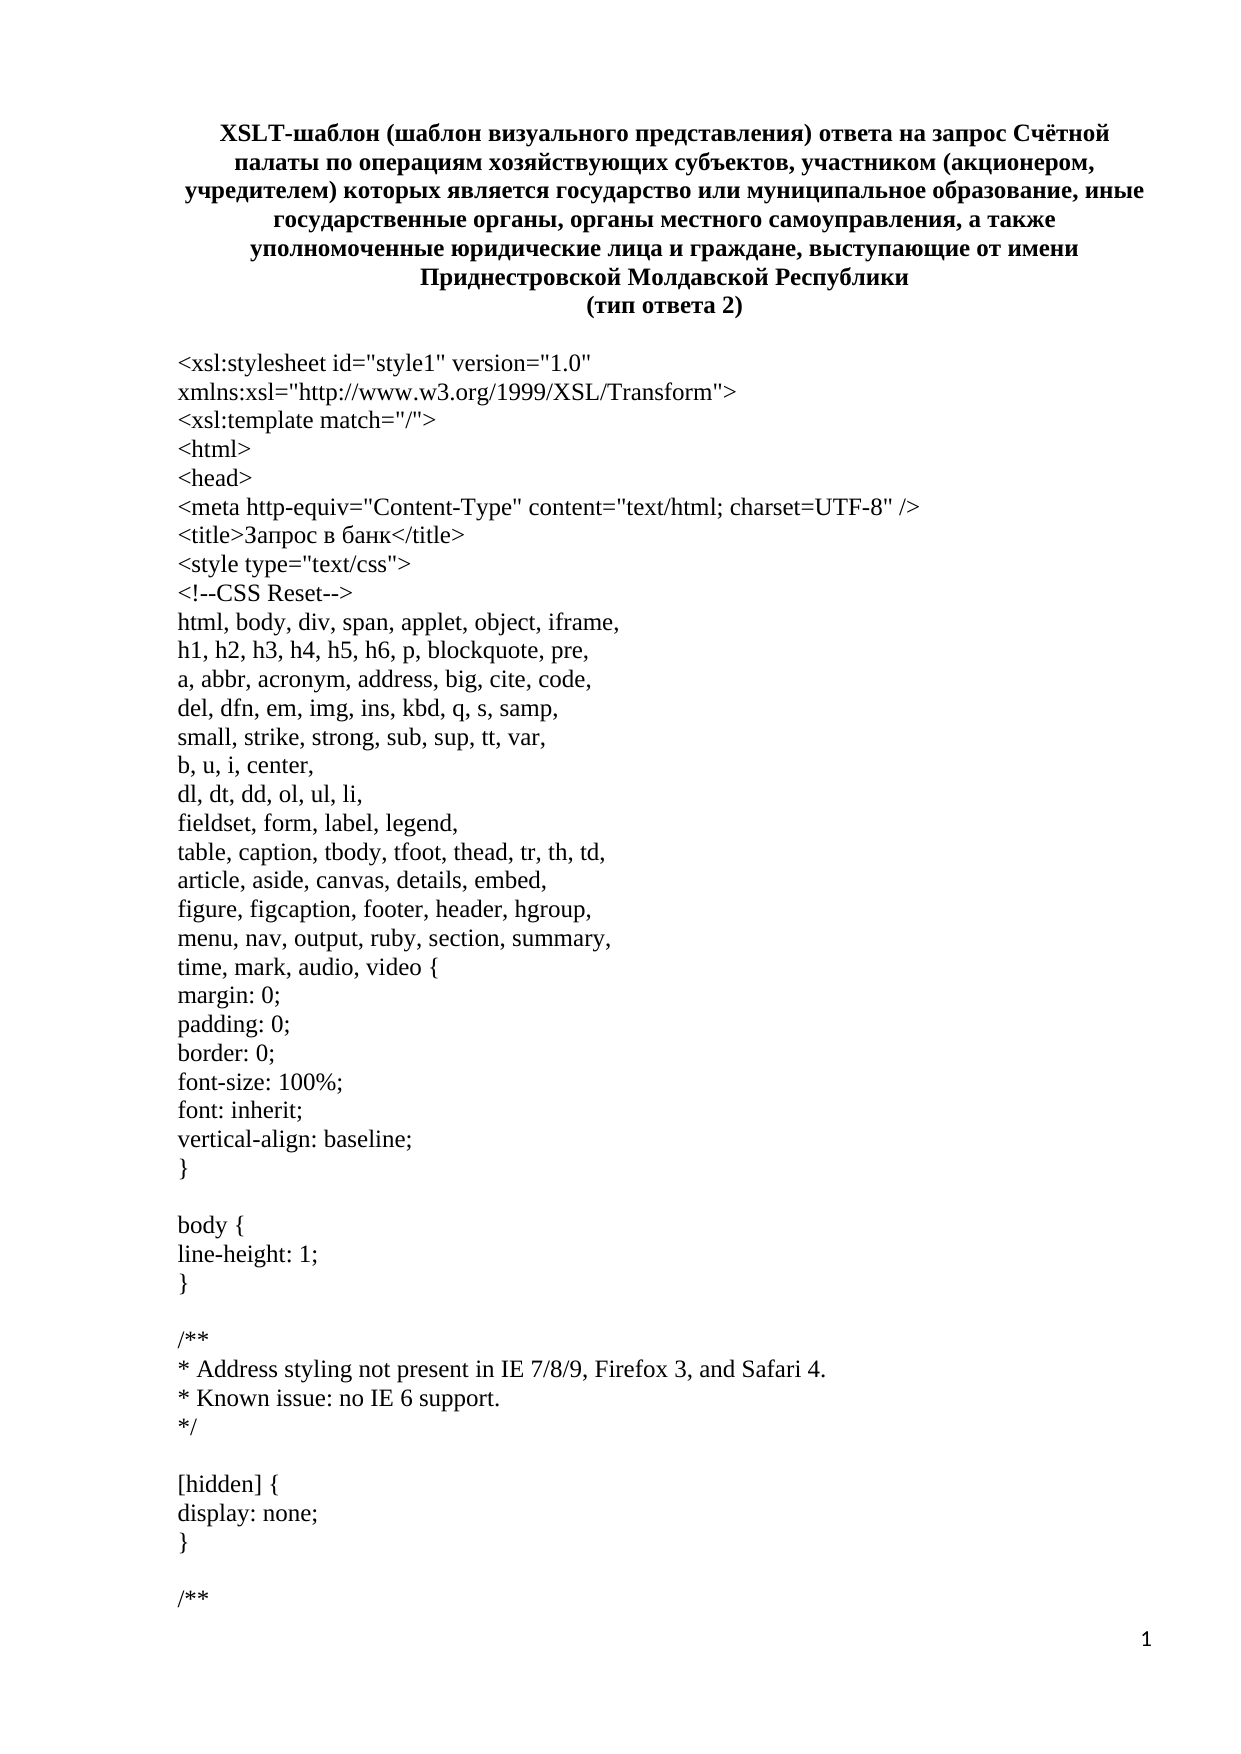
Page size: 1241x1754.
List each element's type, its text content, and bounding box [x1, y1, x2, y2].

text /** [177, 1584, 1152, 1613]
text padding: 0; [177, 1009, 1152, 1038]
text vertical-align: baseline; [177, 1124, 1152, 1153]
text html, body, div, span, applet, object, iframe, [177, 607, 1152, 636]
text del, dfn, em, img, ins, kbd, q, s, samp, [177, 693, 1152, 722]
text font: inherit; [177, 1096, 1152, 1124]
text h1, h2, h3, h4, h5, h6, p, blockquote, pre, [177, 636, 1152, 664]
text margin: 0; [177, 981, 1152, 1009]
text line-height: 1; [177, 1239, 1152, 1268]
text <meta http-equiv="Content-Type" content="text/html; charset=UTF-8" /> [177, 492, 1152, 521]
text b, u, i, center, [177, 751, 1152, 779]
text border: 0; [177, 1038, 1152, 1067]
text * Known issue: no IE 6 support. [177, 1383, 1152, 1412]
text } [177, 1268, 1152, 1297]
text <head> [177, 463, 1152, 492]
text <style type="text/css"> [177, 549, 1152, 578]
text XSLT-шаблон (шаблон визуального представления) ответа на запрос Счётной палаты по операциям хозяйствующих субъектов, участником (акционером, учредителем) которых является государство или муниципальное образование, иные государственные органы, органы местного самоуправления, а также уполномоченные юридические лица и граждане, выступающие от имени Приднестровской Молдавской Республики [177, 118, 1152, 291]
text table, caption, tbody, tfoot, thead, tr, th, td, [177, 837, 1152, 866]
text <title>Запрос в банк</title> [177, 521, 1152, 549]
text (тип ответа 2) [177, 291, 1152, 319]
text */ [177, 1412, 1152, 1441]
text body { [177, 1211, 1152, 1239]
text figure, figcaption, footer, header, hgroup, [177, 894, 1152, 923]
text article, aside, canvas, details, embed, [177, 866, 1152, 894]
text <!--CSS Reset--> [177, 578, 1152, 607]
text * Address styling not present in IE 7/8/9, Firefox 3, and Safari 4. [177, 1354, 1152, 1383]
text } [177, 1527, 1152, 1556]
text /** [177, 1326, 1152, 1354]
text <xsl:template match="/"> [177, 406, 1152, 434]
text dl, dt, dd, ol, ul, li, [177, 779, 1152, 808]
text [hidden] { [177, 1469, 1152, 1498]
text font-size: 100%; [177, 1067, 1152, 1096]
text <html> [177, 434, 1152, 463]
text a, abbr, acronym, address, big, cite, code, [177, 664, 1152, 693]
text display: none; [177, 1498, 1152, 1527]
text small, strike, strong, sub, sup, tt, var, [177, 722, 1152, 751]
text <xsl:stylesheet id="style1" version="1.0" xmlns:xsl="http://www.w3.org/1999/XSL/Transform"> [177, 348, 1152, 406]
text time, mark, audio, video { [177, 952, 1152, 981]
text fieldset, form, label, legend, [177, 808, 1152, 837]
text menu, nav, output, ruby, section, summary, [177, 923, 1152, 952]
text } [177, 1153, 1152, 1182]
